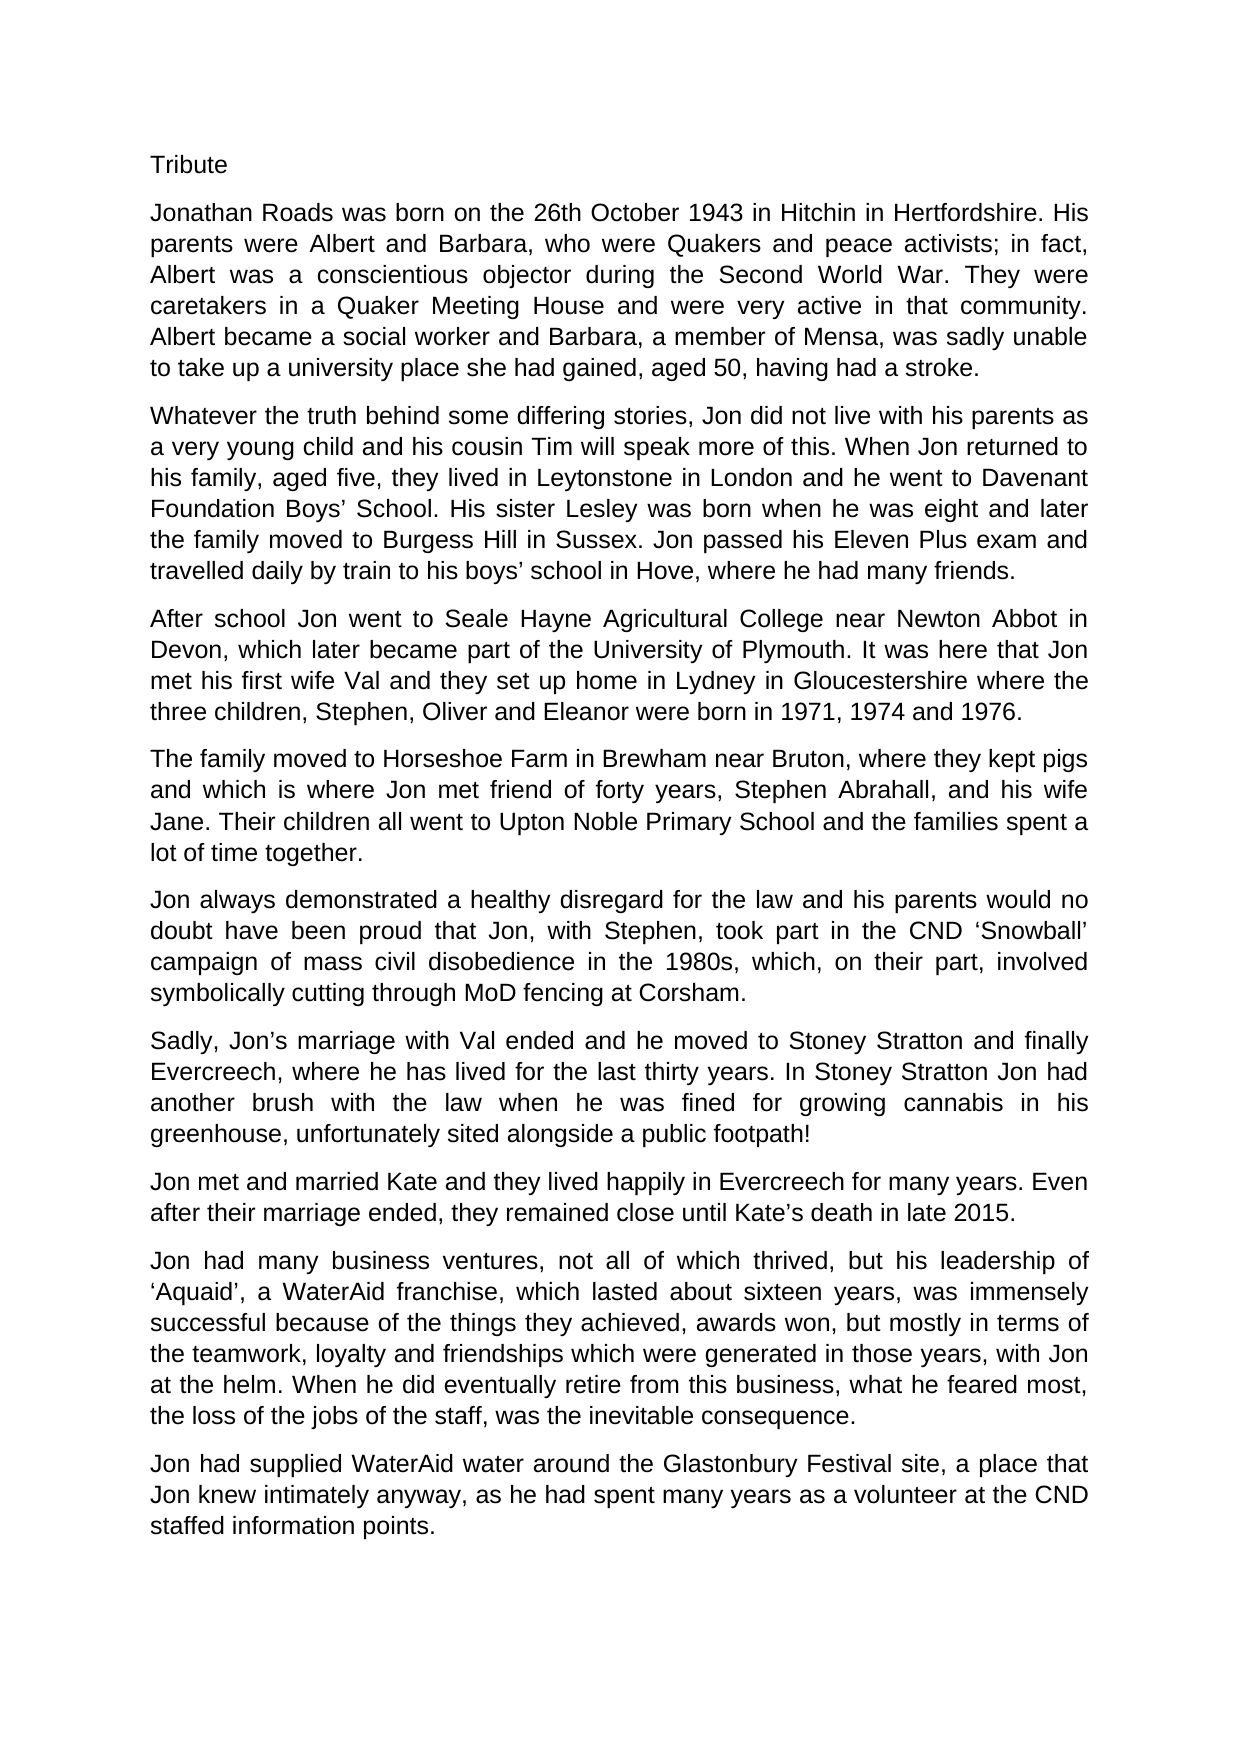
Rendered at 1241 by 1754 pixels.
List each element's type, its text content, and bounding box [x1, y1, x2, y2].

text Jonathan Roads was born on the 26th October 1943 in Hitchin in Hertfordshire. His parents were Albert and Barbara, who were Quakers and peace activists; in fact, Albert was a conscientious objector during the Second World War. They were caretakers in a Quaker Meeting House and were very active in that community. Albert became a social worker and Barbara, a member of Mensa, was sadly unable to take up a university place she had gained, aged 50, having had a stroke. [150, 198, 1090, 382]
text Sadly, Jon’s marriage with Val ended and he moved to Stoney Stratton and finally Evercreech, where he has lived for the last thirty years. In Stoney Stratton Jon had another brush with the law when he was fined for growing cannabis in his greenhouse, unfortunately sited alongside a public footpath! [150, 1026, 1090, 1148]
text Jon had many business ventures, not all of which thrived, but his leadership of ‘Aquaid’, a WaterAid franchise, which lasted about sixteen years, was immensely successful because of the things they achieved, awards won, but mostly in terms of the teamwork, loyalty and friendships which were generated in those years, with Jon at the helm. When he did eventually retire from this business, what he feared most, the loss of the jobs of the staff, was the inevitable consequence. [150, 1246, 1090, 1429]
text Jon always demonstrated a healthy disregard for the law and his parents would no doubt have been proud that Jon, with Stephen, took part in the CND ‘Snowball’ campaign of mass civil disobedience in the 1980s, which, on their part, involved symbolically cutting through MoD fencing at Corsham. [150, 885, 1090, 1007]
text The family moved to Horseshoe Farm in Brewham near Bruton, where they kept pigs and which is where Jon met friend of forty years, Stephen Abrahall, and his wife Jane. Their children all went to Upton Noble Primary School and the families spent a lot of time together. [150, 744, 1090, 866]
text Tribute [150, 150, 1090, 179]
text Whatever the truth behind some differing stories, Jon did not live with his parents as a very young child and his cousin Tim will speak more of this. When Jon returned to his family, aged five, they lived in Leytonstone in London and he went to Davenant Foundation Boys’ School. His sister Lesley was born when he was eight and later the family moved to Burgess Hill in Sussex. Jon passed his Eleven Plus exam and travelled daily by train to his boys’ school in Hove, where he had many friends. [150, 401, 1090, 584]
text After school Jon went to Seale Hayne Agricultural College near Newton Abbot in Devon, which later became part of the University of Plymouth. It was here that Jon met his first wife Val and they set up home in Lydney in Gloucestershire where the three children, Stephen, Oliver and Eleanor were born in 1971, 1974 and 1976. [150, 603, 1090, 725]
text Jon met and married Kate and they lived happily in Evercreech for many years. Even after their marriage ended, they remained close until Kate’s death in late 2015. [150, 1167, 1090, 1227]
text Jon had supplied WaterAid water around the Glastonbury Festival site, a place that Jon knew intimately anyway, as he had spent many years as a volunteer at the CND staffed information points. [150, 1448, 1090, 1539]
